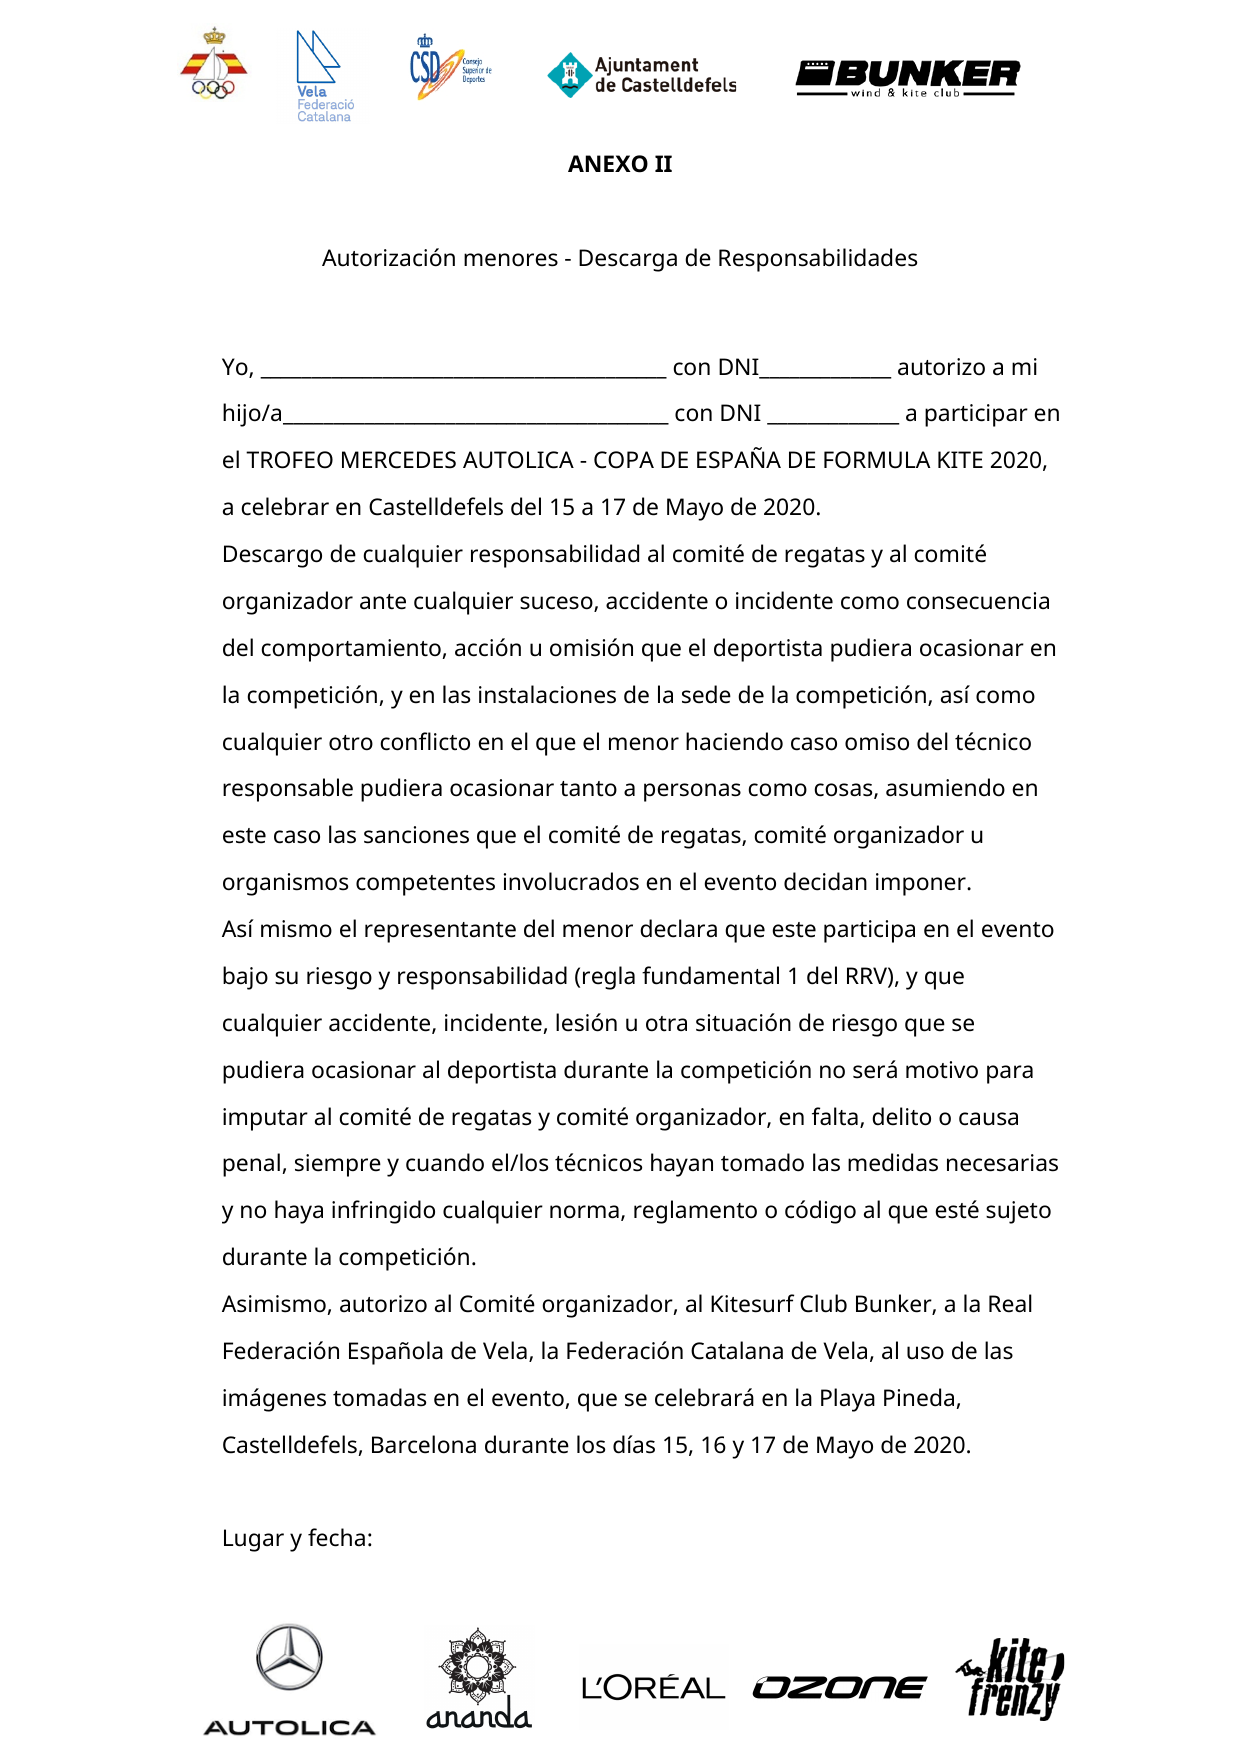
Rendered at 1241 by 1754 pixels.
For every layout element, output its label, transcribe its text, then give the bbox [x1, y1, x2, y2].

picture [791, 56, 1024, 102]
picture [275, 28, 371, 124]
text Lugar y fecha: [222, 1522, 1063, 1554]
text ANEXO II [177, 148, 1063, 179]
picture [547, 52, 737, 98]
subtitle Autorización menores - Descarga de Responsabilidades [177, 242, 1063, 273]
picture [955, 1638, 1065, 1721]
picture [750, 1675, 929, 1702]
text Así mismo el representante del menor declara que este participa en el evento bajo su riesgo y responsabilidad (regla fundamental 1 del RRV), y que cualquier accidente, incidente, lesión u otra situación de riesgo que se pudiera ocasionar al deportista durante la competición no será motivo para imputar al comité de regatas y comité organizador, en falta, delito o causa penal, siempre y cuando el/los técnicos hayan tomado las medidas necesarias y no haya infringido cualquier norma, reglamento o código al que esté sujeto durante la competición. [222, 913, 1063, 1272]
picture [578, 1644, 730, 1730]
text Yo, ________________________________________ con DNI_____________ autorizo a mi hijo/a______________________________________ con DNI _____________ a participar en el TROFEO MERCEDES AUTOLICA - COPA DE ESPAÑA DE FORMULA KITE 2020, a celebrar en Castelldefels del 15 a 17 de Mayo de 2020. [222, 351, 1063, 522]
picture [397, 28, 503, 107]
text Descargo de cualquier responsabilidad al comité de regatas y al comité organizador ante cualquier suceso, accidente o incidente como consecuencia del comportamiento, acción u omisión que el deportista pudiera ocasionar en la competición, y en las instalaciones de la sede de la competición, así como cualquier otro conflicto en el que el menor haciendo caso omiso del técnico responsable pudiera ocasionar tanto a personas como cosas, asumiendo en este caso las sanciones que el comité de regatas, comité organizador u organismos competentes involucrados en el evento decidan imponer. [222, 538, 1063, 897]
picture [166, 1576, 413, 1754]
text Asimismo, autorizo al Comité organizador, al Kitesurf Club Bunker, a la Real Federación Española de Vela, la Federación Catalana de Vela, al uso de las imágenes tomadas en el evento, que se celebrará en la Playa Pineda, Castelldefels, Barcelona durante los días 15, 16 y 17 de Mayo de 2020. [222, 1288, 1063, 1460]
picture [424, 1625, 535, 1730]
picture [177, 23, 253, 102]
